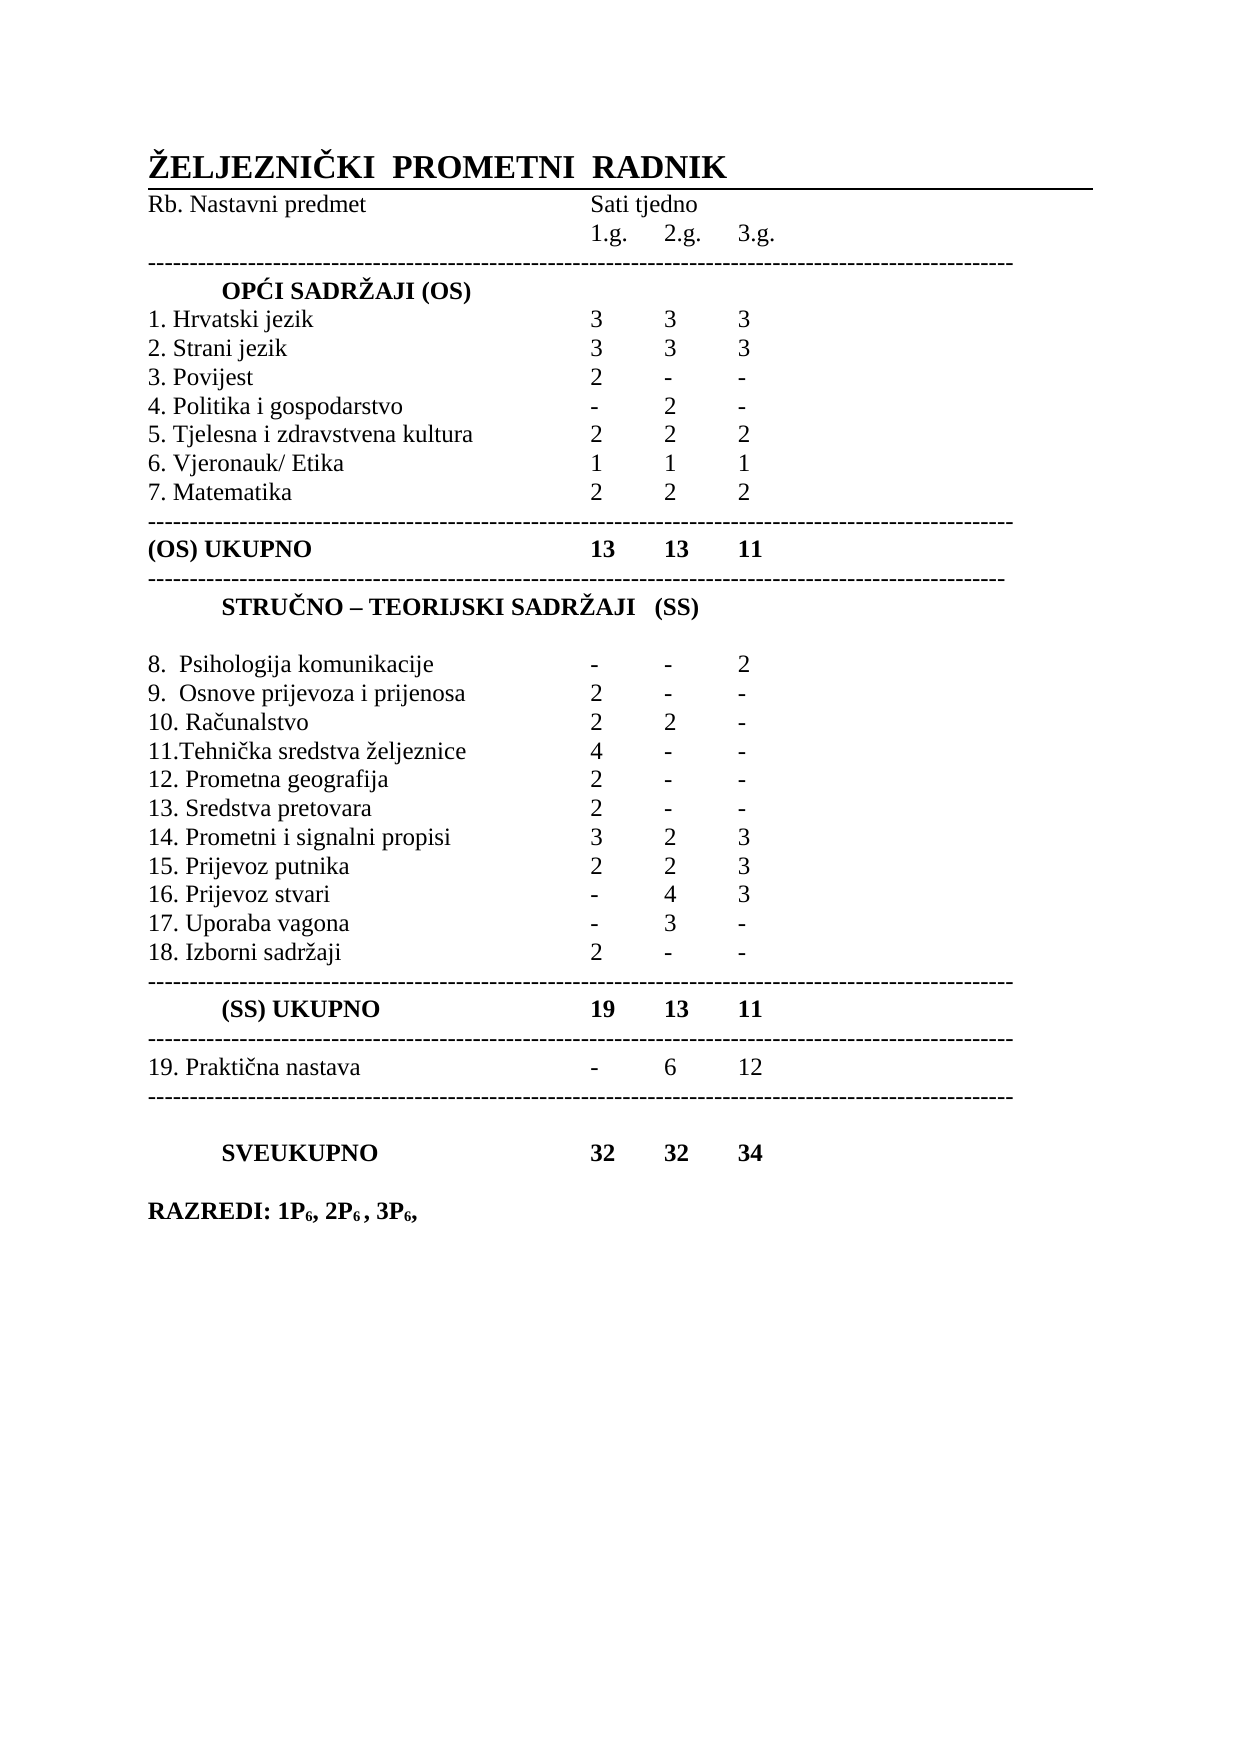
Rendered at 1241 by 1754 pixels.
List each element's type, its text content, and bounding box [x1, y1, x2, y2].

text 1. Hrvatski jezik 3 3 3 [148, 304, 1093, 333]
text 10. Računalstvo 2 2 - [148, 707, 1093, 736]
text -------------------------------------------------------------------------------------------------------- [148, 247, 1093, 276]
text 18. Izborni sadržaji 2 - - [148, 937, 1093, 966]
text 7. Matematika 2 2 2 [148, 477, 1093, 506]
text 17. Uporaba vagona - 3 - [148, 908, 1093, 937]
text 9. Osnove prijevoza i prijenosa 2 - - [148, 678, 1093, 707]
text 13. Sredstva pretovara 2 - - [148, 793, 1093, 822]
text 12. Prometna geografija 2 - - [148, 764, 1093, 793]
text -------------------------------------------------------------------------------------------------------- [148, 506, 1093, 534]
text 1.g. 2.g. 3.g. [148, 218, 1093, 247]
text 11.Tehnička sredstva željeznice 4 - - [148, 736, 1093, 764]
text 6. Vjeronauk/ Etika 1 1 1 [148, 448, 1093, 477]
text -------------------------------------------------------------------------------------------------------- [148, 1081, 1093, 1109]
text STRUČNO – TEORIJSKI SADRŽAJI (SS) [148, 592, 1093, 621]
text Rb. Nastavni predmet Sati tjedno [148, 190, 1093, 218]
text (OS) UKUPNO 13 13 11 [148, 534, 1093, 563]
text 19. Praktična nastava - 6 12 [148, 1052, 1093, 1081]
text -------------------------------------------------------------------------------------------------------- [148, 966, 1093, 994]
text 3. Povijest 2 - - [148, 362, 1093, 391]
text (SS) UKUPNO 19 13 11 [148, 994, 1093, 1023]
text -------------------------------------------------------------------------------------------------------- [148, 1023, 1093, 1052]
text RAZREDI: 1P6, 2P6 , 3P6, [148, 1196, 1093, 1224]
text ------------------------------------------------------------------------------------------------------- [148, 563, 1093, 592]
text SVEUKUPNO 32 32 34 [148, 1138, 1093, 1167]
text OPĆI SADRŽAJI (OS) [148, 276, 1093, 304]
text 2. Strani jezik 3 3 3 [148, 333, 1093, 362]
text 16. Prijevoz stvari - 4 3 [148, 879, 1093, 908]
text 4. Politika i gospodarstvo - 2 - [148, 391, 1093, 419]
text 5. Tjelesna i zdravstvena kultura 2 2 2 [148, 419, 1093, 448]
text 14. Prometni i signalni propisi 3 2 3 [148, 822, 1093, 851]
text 8. Psihologija komunikacije - - 2 [148, 649, 1093, 678]
text 15. Prijevoz putnika 2 2 3 [148, 851, 1093, 879]
text ŽELJEZNIČKI PROMETNI RADNIK [148, 148, 1093, 188]
